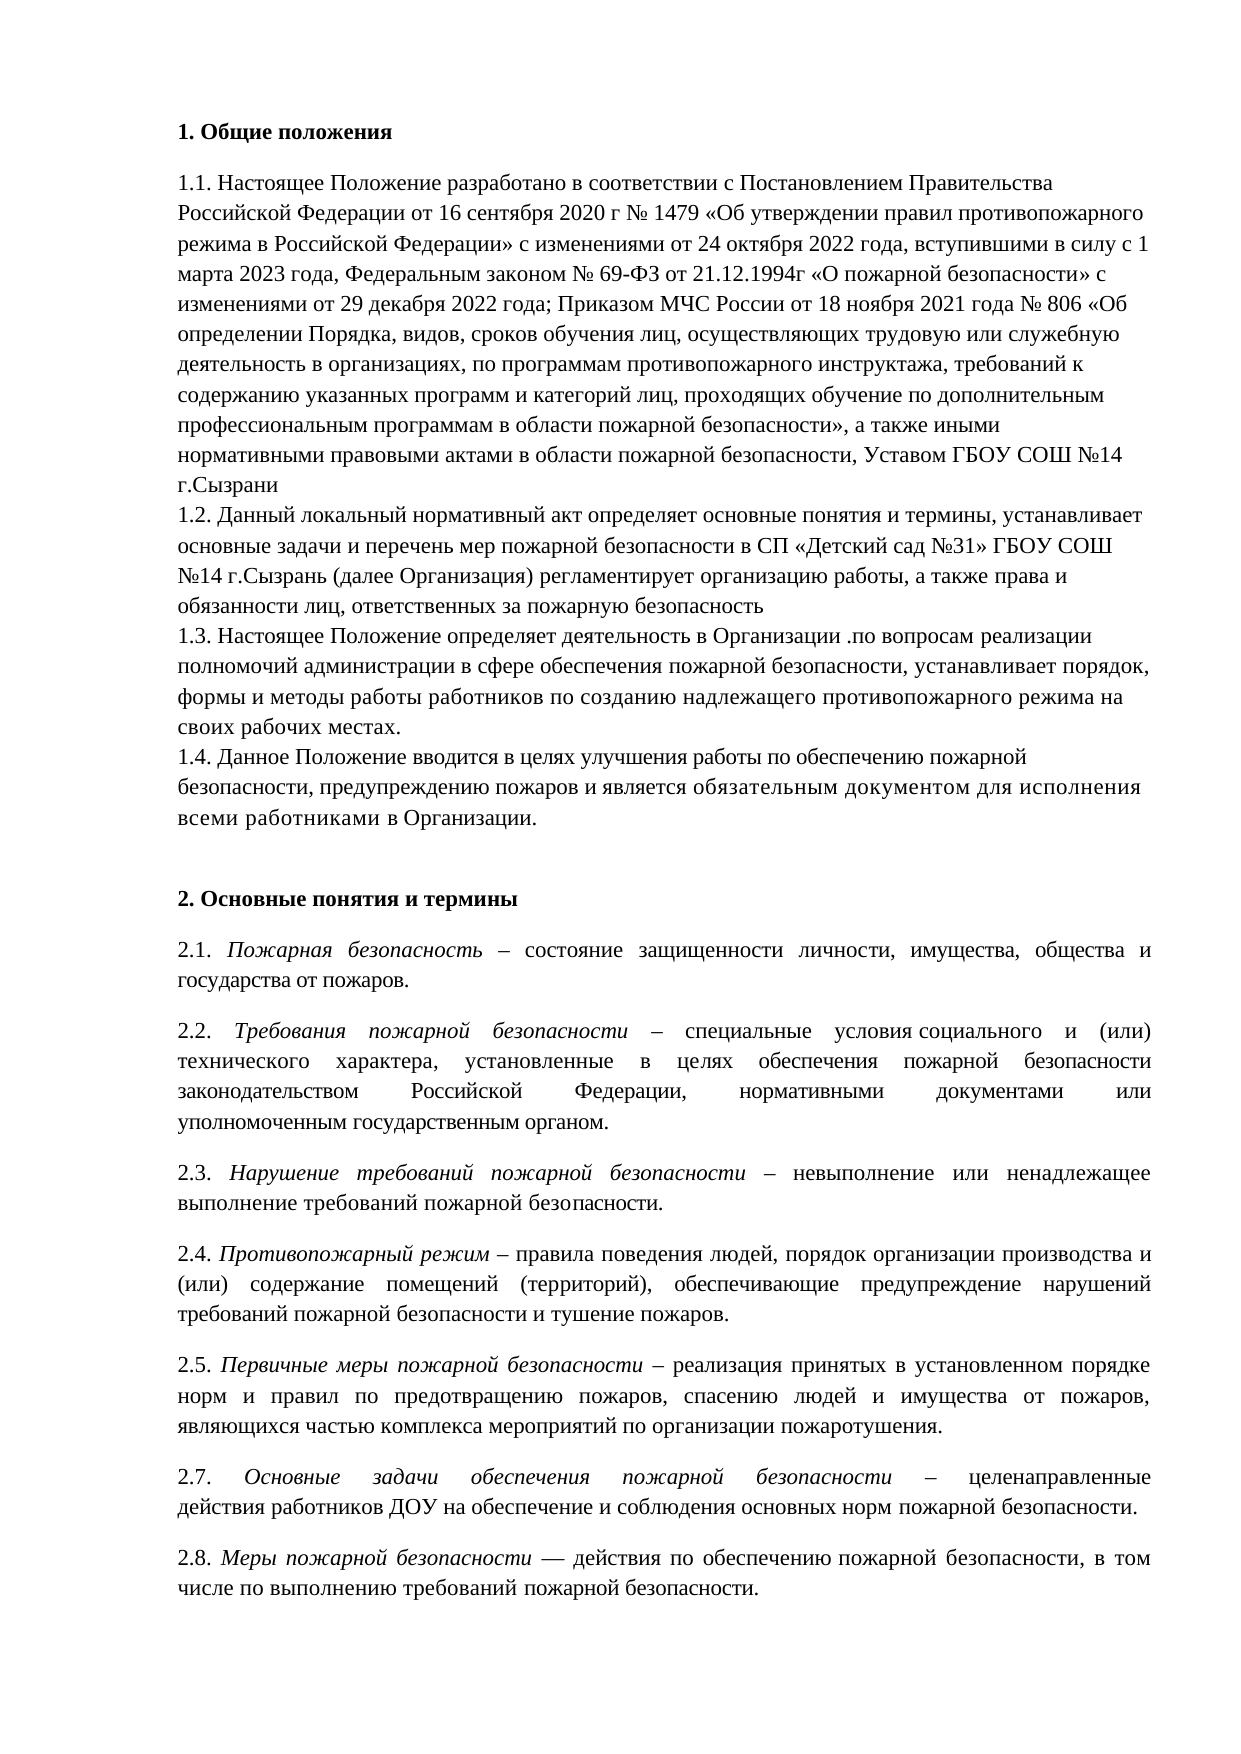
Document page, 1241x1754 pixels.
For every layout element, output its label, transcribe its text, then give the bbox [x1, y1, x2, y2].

text 2.4. Противопожарный режим – правила поведения людей, порядок организации производства и (или) содержание помещений (территорий), обеспечивающие предупреждение нарушений требований пожарной безопасности и тушение пожаров. [177, 1240, 1152, 1327]
text 2.7. Основные задачи обеспечения пожарной безопасности – целенаправленные действия работников ДОУ на обеспечение и соблюдения основных норм пожарной безопасности. [177, 1463, 1152, 1519]
text 1.1. Настоящее Положение разработано в соответствии с Постановлением Правительства Российской Федерации от 16 сентября № 1479 «Об утверждении правил противопожарного режима в Российской Федерации» с изменениями от 24 октября 2022 года, вступившими в силу с 1 марта 2023 года, Федеральным законом № 69-ФЗ от 21.12.1994г «О пожарной безопасности» с изменениями от 29 декабря 2022 года; Приказом МЧС России от 18 ноября 2021 года № 806 «Об определении Порядка, видов, сроков обучения лиц, осуществляющих трудовую или служебную деятельность в организациях, по программам противопожарного инструктажа, требований к содержанию указанных программ и категорий лиц, проходящих обучение по дополнительным профессиональным программам в области пожарной безопасности», а также иными нормативными правовыми актами в области пожарной безопасности, Уставом ГБОУ СОШ №14 г.Сызрани 1.2. Данный локальный нормативный акт определяет основные понятия и термины, устанавливает основные задачи и перечень мер пожарной безопасности в СП «Детский сад №31» ГБОУ СОШ №14 г.Сызрань (далее Организация) регламентирует организацию работы, а также права и обязанности лиц, ответственных за пожарную безопасность 1.3. Настоящее Положение определяет деятельность в Организации .по вопросам реализации полномочий администрации в сфере обеспечения пожарной безопасности, устанавливает порядок, формы и методы работы работников по созданию надлежащего противопожарного режима на своих рабочих местах. 1.4. Данное Положение вводится в целях улучшения работы по обеспечению пожарной безопасности, предупреждению пожаров и является обязательным документом для исполнения всеми работниками в Организации. [177, 169, 1152, 830]
text 2.2. Требования пожарной безопасности – специальные условия социального и (или) технического характера, установленные в целях обеспечения пожарной безопасности законодательством Российской Федерации, нормативными документами или уполномоченным государственным органом. [177, 1017, 1152, 1134]
text 1. Общие положения [177, 118, 1152, 144]
text 2.3. Нарушение требований пожарной безопасности – невыполнение или ненадлежащее выполнение требований пожарной безопасности. [177, 1159, 1152, 1215]
text 2.5. Первичные меры пожарной безопасности – реализация принятых в установленном порядке норм и правил по предотвращению пожаров, спасению людей и имущества от пожаров, являющихся частью комплекса мероприятий по организации пожаротушения. [177, 1351, 1152, 1438]
text 2.1. Пожарная безопасность – состояние защищенности личности, имущества, общества и государства от пожаров. [177, 936, 1152, 992]
text 2.8. Меры пожарной безопасности — действия по обеспечению пожарной безопасности, в том числе по выполнению требований пожарной безопасности. [177, 1544, 1152, 1601]
text 2. Основные понятия и термины [177, 885, 1152, 911]
